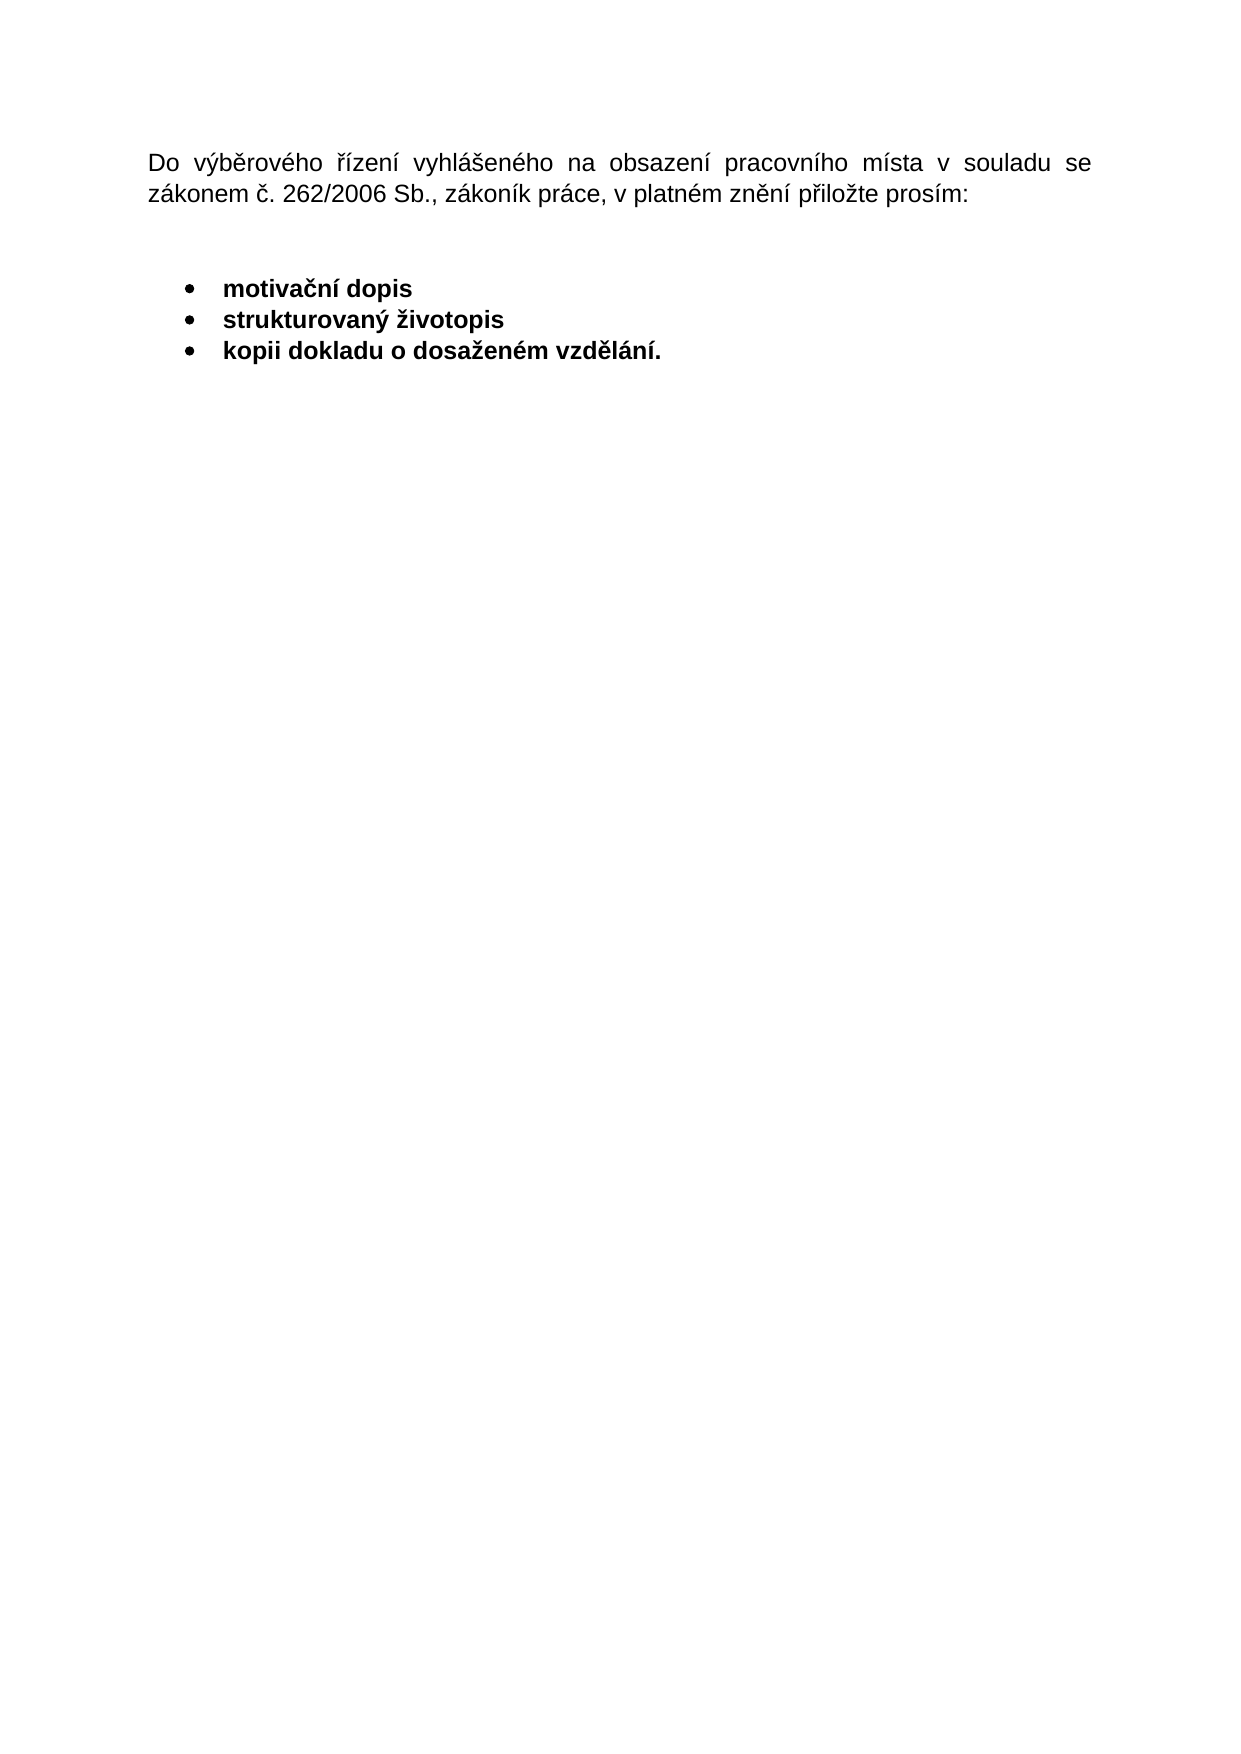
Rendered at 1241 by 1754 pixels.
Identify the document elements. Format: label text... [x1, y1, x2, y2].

list kopii dokladu o dosaženém vzdělání. [185, 336, 1093, 365]
text Do výběrového řízení vyhlášeného na obsazení pracovního místa v souladu se zákonem č. 262/2006 Sb., zákoník práce, v platném znění přiložte prosím: [148, 148, 1093, 207]
list motivační dopis [185, 274, 1093, 303]
list strukturovaný životopis [185, 305, 1093, 334]
